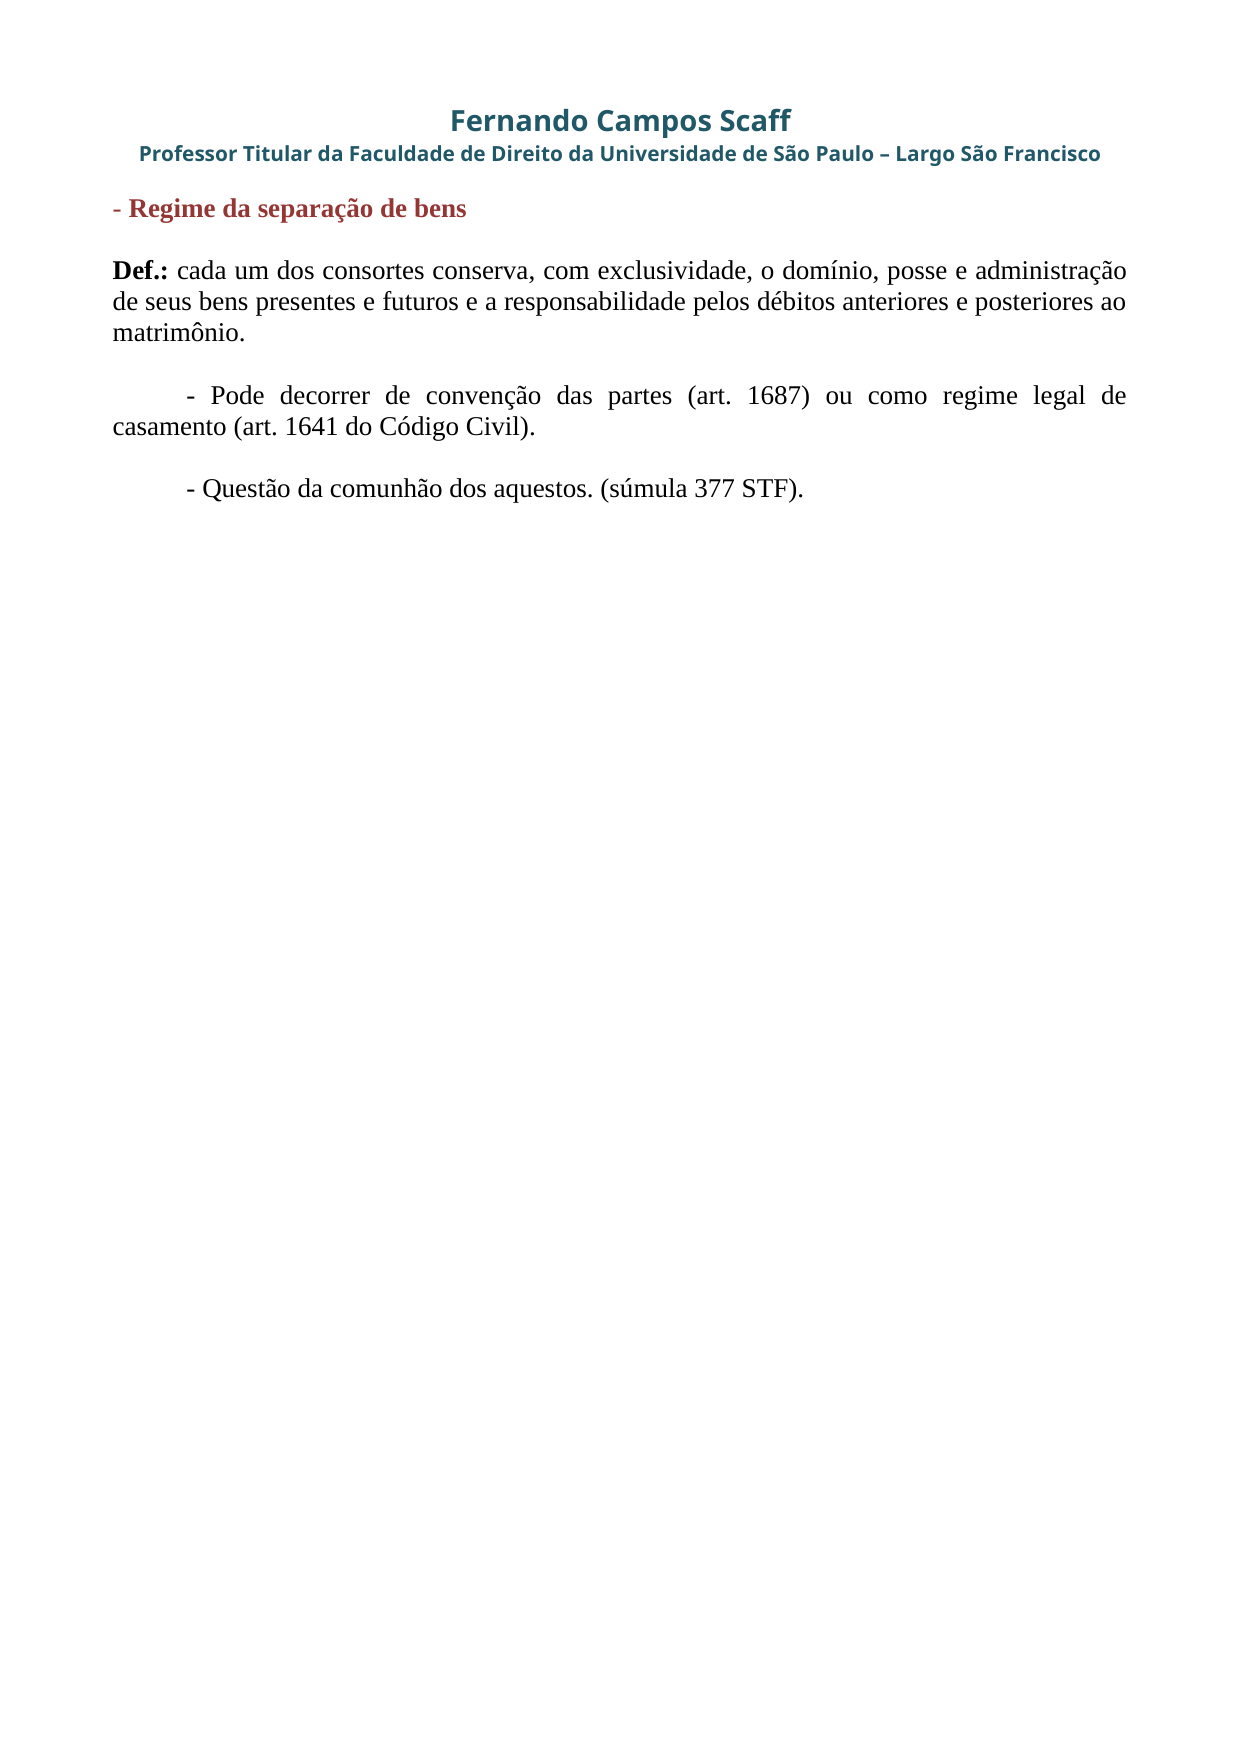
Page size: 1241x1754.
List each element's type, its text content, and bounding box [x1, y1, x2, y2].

text Def.: cada um dos consortes conserva, com exclusividade, o domínio, posse e administração de seus bens presentes e futuros e a responsabilidade pelos débitos anteriores e posteriores ao matrimônio. [112, 254, 1128, 348]
text - Regime da separação de bens [112, 192, 1128, 223]
text - Pode decorrer de convenção das partes (art. 1687) ou como regime legal de casamento (art. 1641 do Código Civil). [112, 379, 1128, 441]
text - Questão da comunhão dos aquestos. (súmula 377 STF). [112, 472, 1128, 503]
